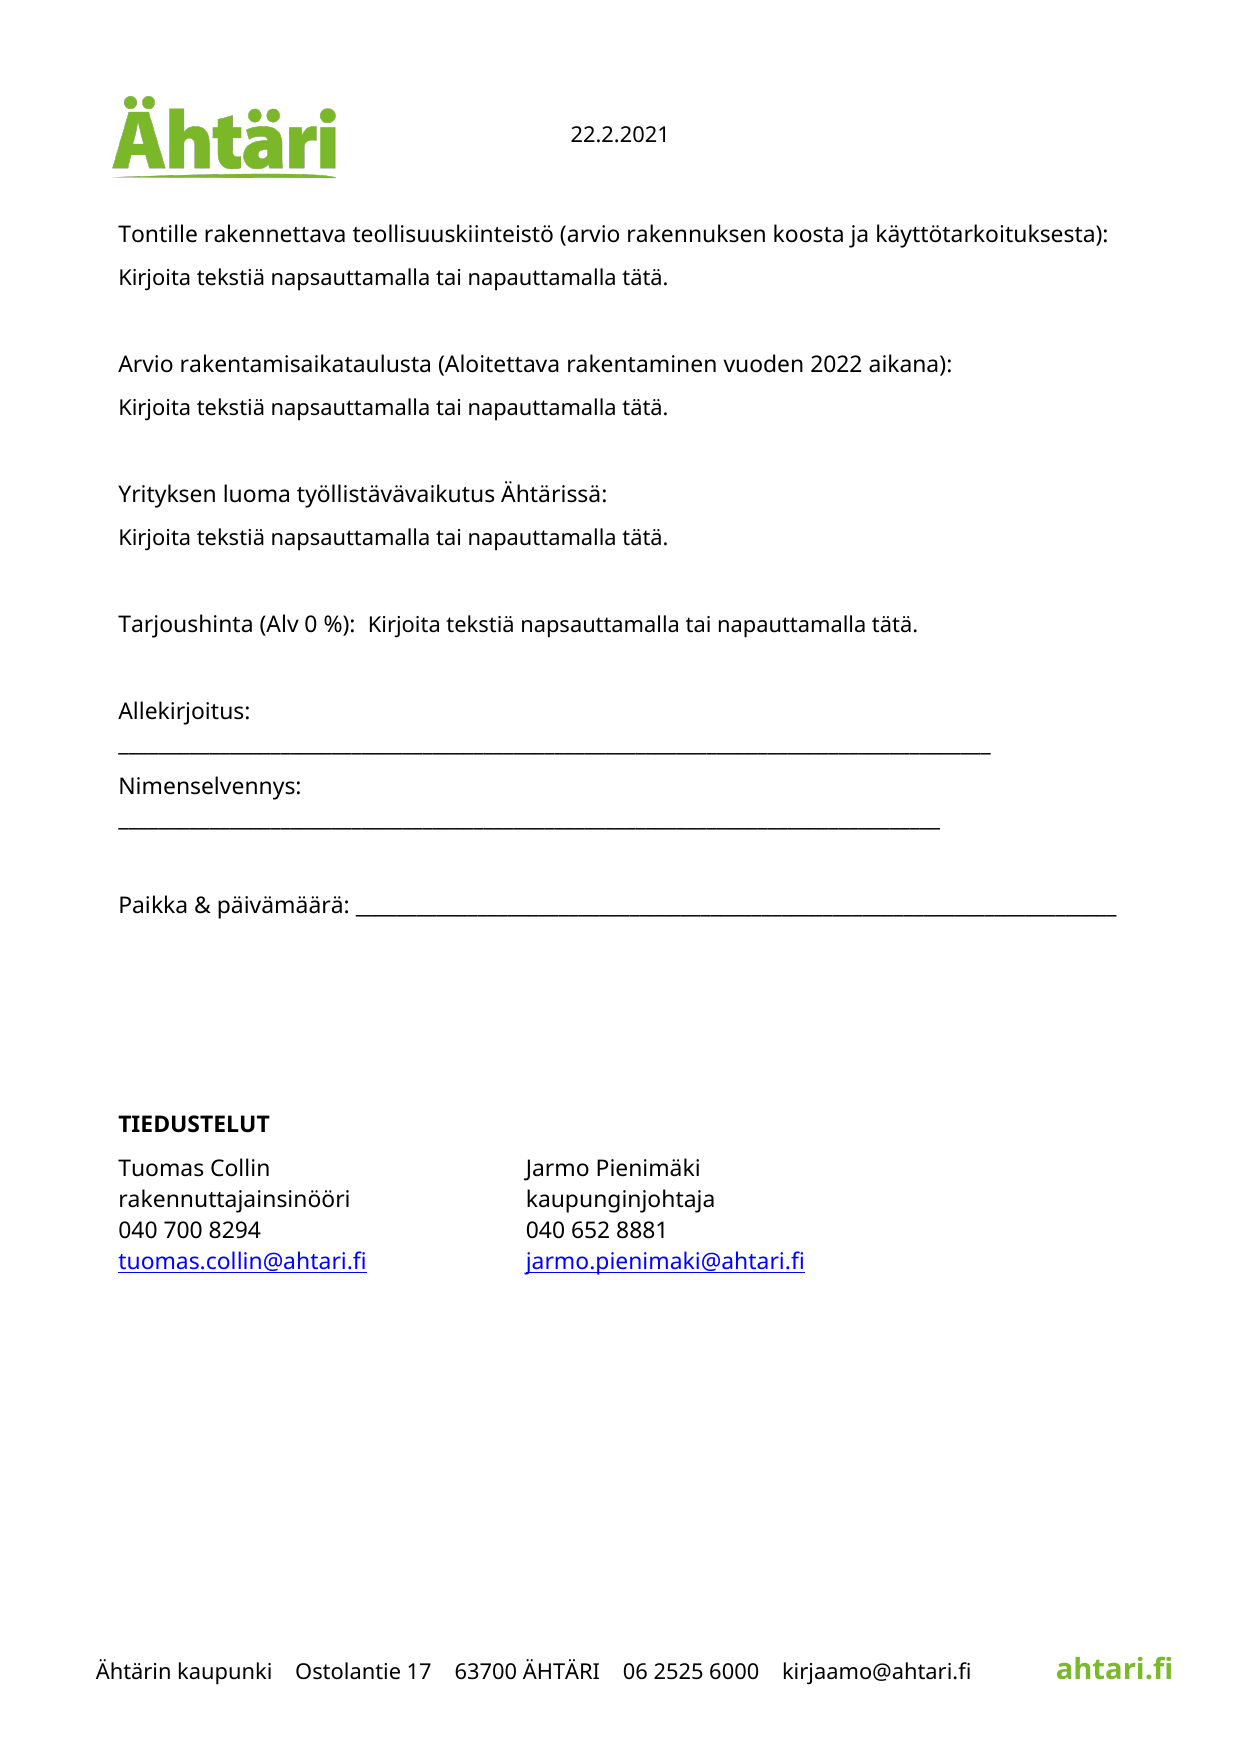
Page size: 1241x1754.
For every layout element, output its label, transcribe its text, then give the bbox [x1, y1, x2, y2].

text Paikka & päivämäärä: ___________________________________________________________________________ [118, 889, 1122, 920]
text Tarjoushinta (Alv 0 %): [118, 608, 1122, 639]
text TIEDUSTELUT [118, 1108, 1122, 1139]
text Tuomas Collin Jarmo Pienimäki rakennuttajainsinööri kaupunginjohtaja 040 700 8294 040 652 8881 tuomas.collin@ahtari.fi jarmo.pienimaki@ahtari.fi [118, 1152, 1122, 1277]
text Tontille rakennettava teollisuuskiinteistö (arvio rakennuksen koosta ja käyttötarkoituksesta): [118, 161, 1122, 250]
picture [69, 54, 378, 219]
text Arvio rakentamisaikataulusta (Aloitettava rakentaminen vuoden 2022 aikana): [118, 348, 1122, 379]
text Yrityksen luoma työllistävävaikutus Ähtärissä: [118, 478, 1122, 509]
text Allekirjoitus: ______________________________________________________________________________________ [118, 695, 1122, 758]
text Nimenselvennys: _________________________________________________________________________________ [118, 770, 1122, 833]
